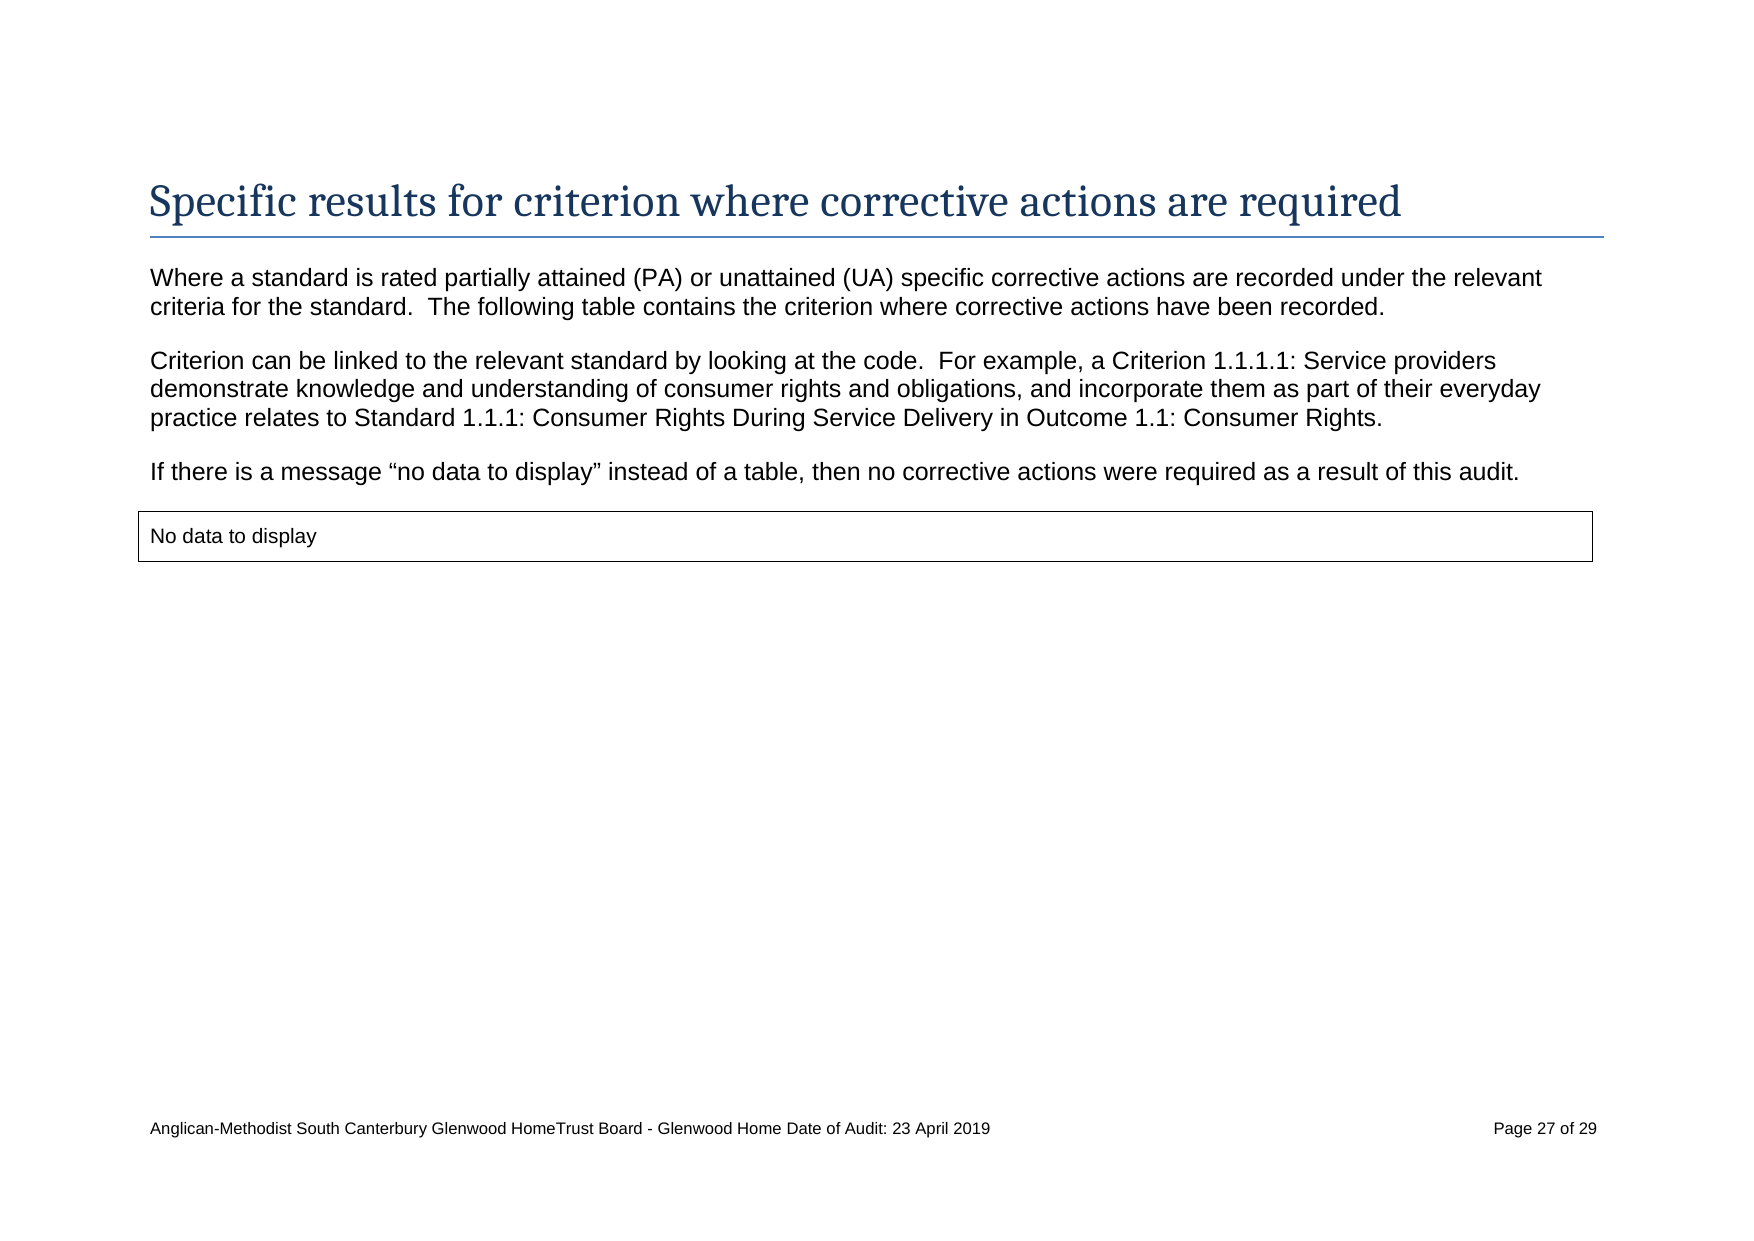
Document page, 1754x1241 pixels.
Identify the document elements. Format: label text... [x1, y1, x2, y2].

text Criterion can be linked to the relevant standard by looking at the code. For example, a Criterion 1.1.1.1: Service providers demonstrate knowledge and understanding of consumer rights and obligations, and incorporate them as part of their everyday practice relates to Standard 1.1.1: Consumer Rights During Service Delivery in Outcome 1.1: Consumer Rights. [150, 346, 1604, 432]
text Where a standard is rated partially attained (PA) or unattained (UA) specific corrective actions are recorded under the relevant criteria for the standard. The following table contains the criterion where corrective actions have been recorded. [150, 263, 1604, 321]
text If there is a message “no data to display” instead of a table, then no corrective actions were required as a result of this audit. [150, 457, 1604, 486]
table_header No data to display [139, 512, 1592, 561]
subtitle Specific results for criterion where corrective actions are required [150, 175, 1604, 236]
